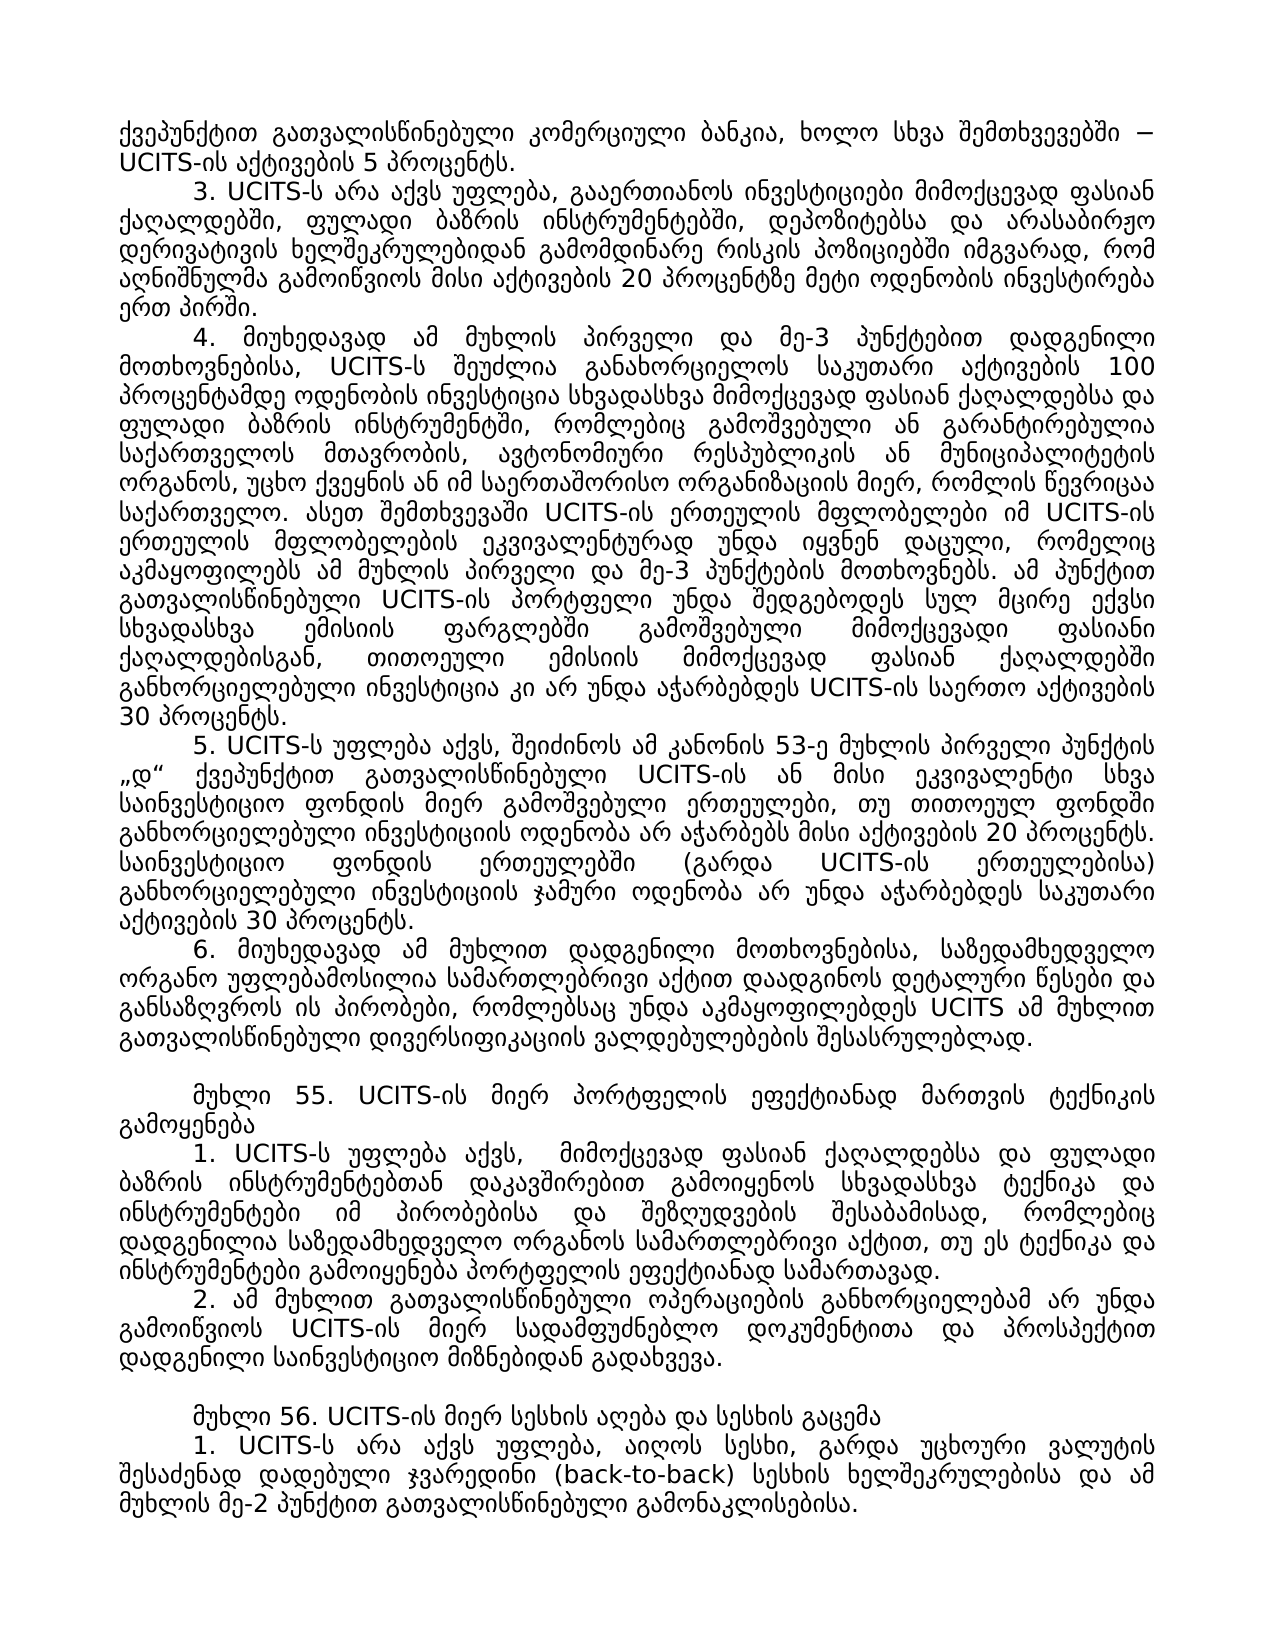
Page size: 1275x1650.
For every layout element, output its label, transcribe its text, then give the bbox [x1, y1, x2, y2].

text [118, 118, 1156, 177]
text მუხლი 56. UCITS-ის მიერ სესხის აღება და სესხის გაცემა [118, 1402, 1156, 1431]
text 1. UCITS-ს უფლება აქვს, მიმოქცევად ფასიან ქაღალდებსა და ფულადი ბაზრის ინსტრუმენტებთან დაკავშირებით გამოიყენოს სხვადასხვა ტექნიკა და ინსტრუმენტები იმ პირობებისა და შეზღუდვების შესაბამისად, რომლებიც დადგენილია საზედამხედველო ორგანოს სამართლებრივი აქტით, თუ ეს ტექნიკა და ინსტრუმენტები გამოიყენება პორტფელის ეფექტიანად სამართავად. [118, 1139, 1156, 1285]
text 6. მიუხედავად ამ მუხლით დადგენილი მოთხოვნებისა, საზედამხედველო ორგანო უფლებამოსილია სამართლებრივი აქტით დაადგინოს დეტალური წესები და განსაზღვროს ის პირობები, რომლებსაც უნდა აკმაყოფილებდეს UCITS ამ მუხლით გათვალისწინებული დივერსიფიკაციის ვალდებულებების შესასრულებლად. [118, 935, 1156, 1052]
text 2. ამ მუხლით გათვალისწინებული ოპერაციების განხორციელებამ არ უნდა გამოიწვიოს UCITS-ის მიერ სადამფუძნებლო დოკუმენტითა და პროსპექტით დადგენილი საინვესტიციო მიზნებიდან გადახვევა. [118, 1285, 1156, 1373]
text 1. UCITS-ს არა აქვს უფლება, აიღოს სესხი, გარდა უცხოური ვალუტის შესაძენად დადებული ჯვარედინი (back-to-back) სესხის ხელშეკრულებისა და ამ მუხლის მე-2 პუნქტით გათვალისწინებული გამონაკლისებისა. [118, 1431, 1156, 1518]
text მუხლი 55. UCITS-ის მიერ პორტფელის ეფექტიანად მართვის ტექნიკის გამოყენება [118, 1081, 1156, 1139]
text 3. UCITS-ს არა აქვს უფლება, გააერთიანოს ინვესტიციები მიმოქცევად ფასიან ქაღალდებში, ფულადი ბაზრის ინსტრუმენტებში, დეპოზიტებსა და არასაბირჟო დერივატივის ხელშეკრულებიდან გამომდინარე რისკის პოზიციებში იმგვარად, რომ აღნიშნულმა გამოიწვიოს მისი აქტივების 20 პროცენტზე მეტი ოდენობის ინვესტირება ერთ პირში. [118, 177, 1156, 323]
text 5. UCITS-ს უფლება აქვს, შეიძინოს ამ კანონის 53-ე მუხლის პირველი პუნქტის „დ“ ქვეპუნქტით გათვალისწინებული UCITS-ის ან მისი ეკვივალენტი სხვა საინვესტიციო ფონდის მიერ გამოშვებული ერთეულები, თუ თითოეულ ფონდში განხორციელებული ინვესტიციის ოდენობა არ აჭარბებს მისი აქტივების 20 პროცენტს. საინვესტიციო ფონდის ერთეულებში (გარდა UCITS-ის ერთეულებისა) განხორციელებული ინვესტიციის ჯამური ოდენობა არ უნდა აჭარბებდეს საკუთარი აქტივების 30 პროცენტს. [118, 731, 1156, 935]
text 4. მიუხედავად ამ მუხლის პირველი და მე-3 პუნქტებით დადგენილი მოთხოვნებისა, UCITS-ს შეუძლია განახორციელოს საკუთარი აქტივების 100 პროცენტამდე ოდენობის ინვესტიცია სხვადასხვა მიმოქცევად ფასიან ქაღალდებსა და ფულადი ბაზრის ინსტრუმენტში, რომლებიც გამოშვებული ან გარანტირებულია საქართველოს მთავრობის, ავტონომიური რესპუბლიკის ან მუნიციპალიტეტის ორგანოს, უცხო ქვეყნის ან იმ საერთაშორისო ორგანიზაციის მიერ, რომლის წევრიცაა საქართველო. ასეთ შემთხვევაში UCITS-ის ერთეულის მფლობელები იმ UCITS-ის ერთეულის მფლობელების ეკვივალენტურად უნდა იყვნენ დაცული, რომელიც აკმაყოფილებს ამ მუხლის პირველი და მე-3 პუნქტების მოთხოვნებს. ამ პუნქტით გათვალისწინებული UCITS-ის პორტფელი უნდა შედგებოდეს სულ მცირე ექვსი სხვადასხვა ემისიის ფარგლებში გამოშვებული მიმოქცევადი ფასიანი ქაღალდებისგან, თითოეული ემისიის მიმოქცევად ფასიან ქაღალდებში განხორციელებული ინვესტიცია კი არ უნდა აჭარბებდეს UCITS-ის საერთო აქტივების 30 პროცენტს. [118, 323, 1156, 731]
